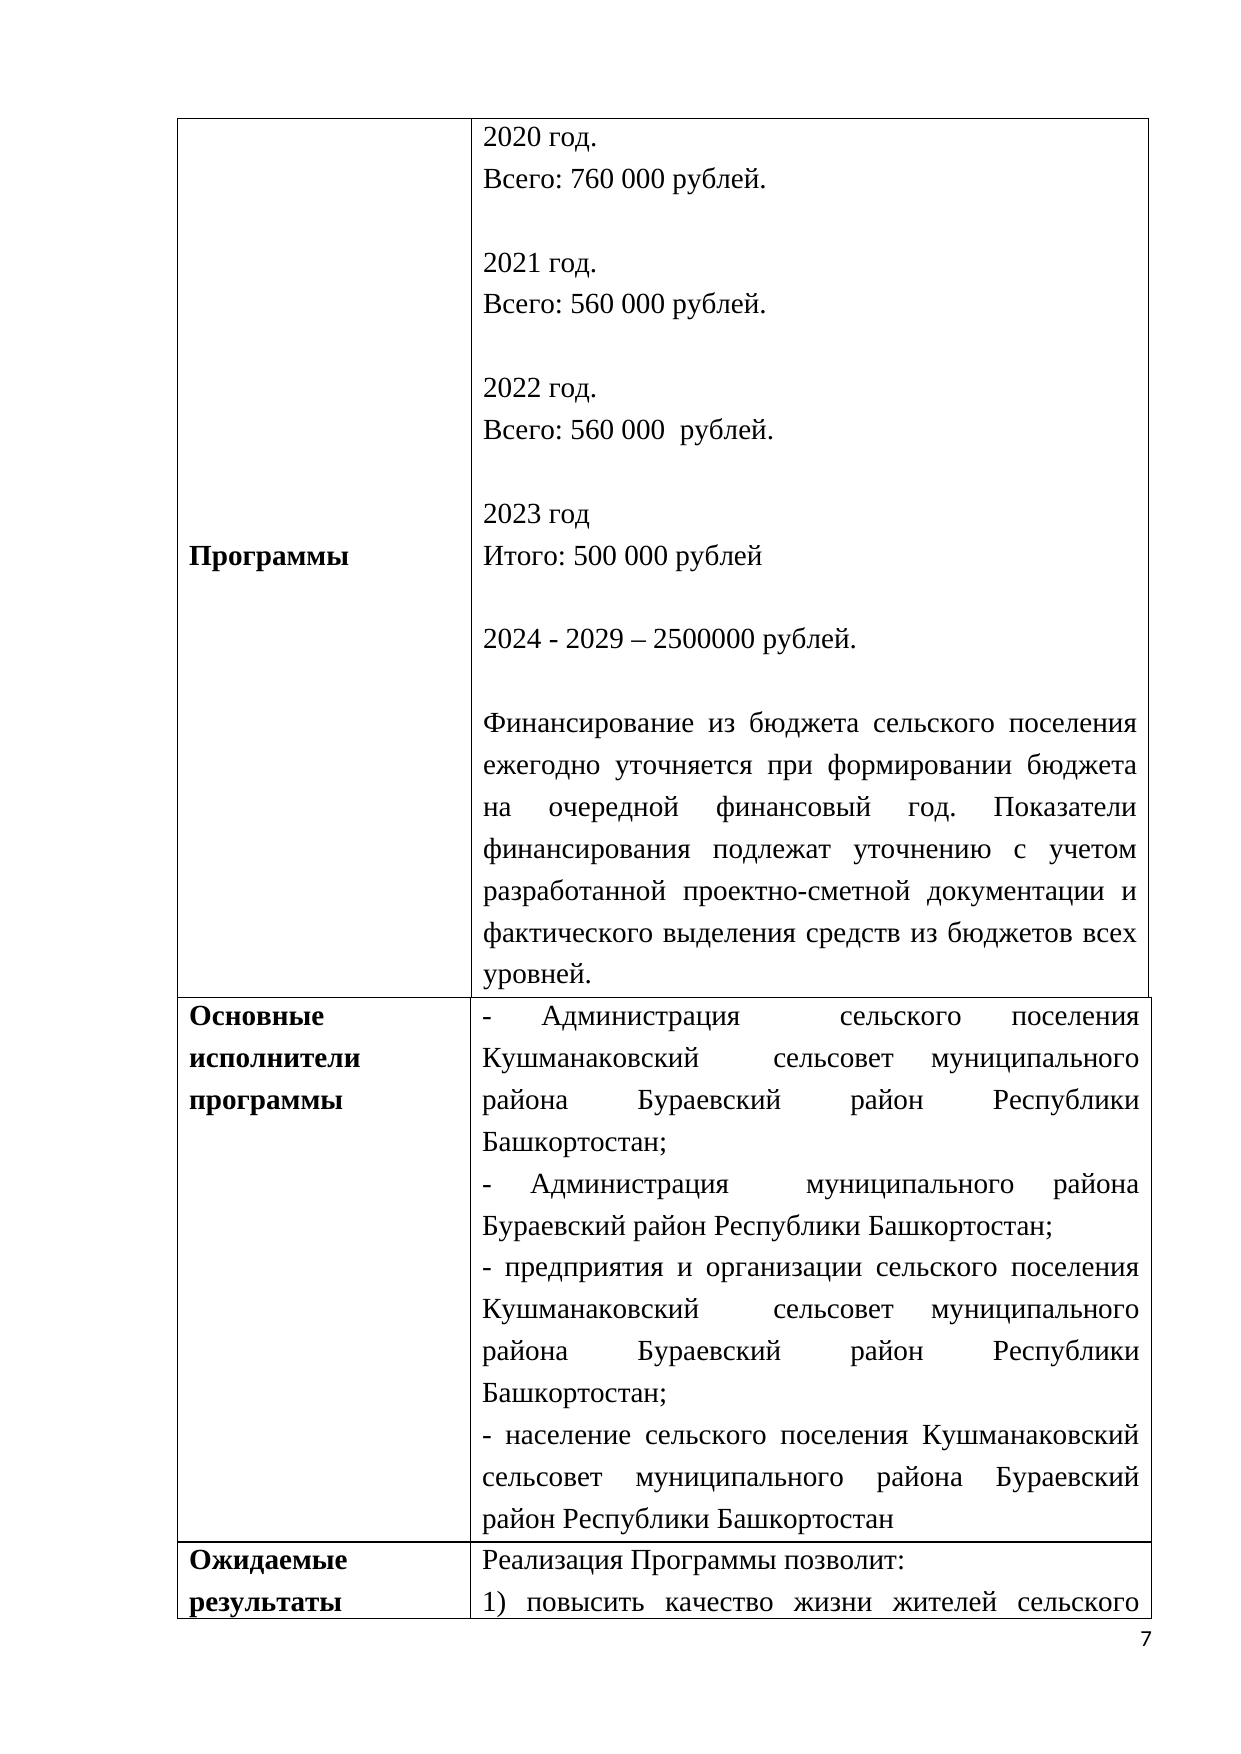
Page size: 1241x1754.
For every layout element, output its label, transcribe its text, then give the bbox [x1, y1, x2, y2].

table_cell - Администрация сельского поселения Кушманаковский сельсовет муниципального района Бураевский район Республики Башкортостан; - Администрация муниципального района Бураевский район Республики Башкортостан; - предприятия и организации сельского поселения Кушманаковский сельсовет муниципального района Бураевский район Республики Башкортостан; - население сельского поселения Кушманаковский сельсовет муниципального района Бураевский район Республики Башкортостан [471, 998, 1151, 1541]
table_cell Основные исполнители программы [178, 998, 470, 1541]
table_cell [471, 1543, 1151, 1618]
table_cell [178, 119, 471, 997]
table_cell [472, 119, 1148, 997]
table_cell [178, 1543, 470, 1618]
